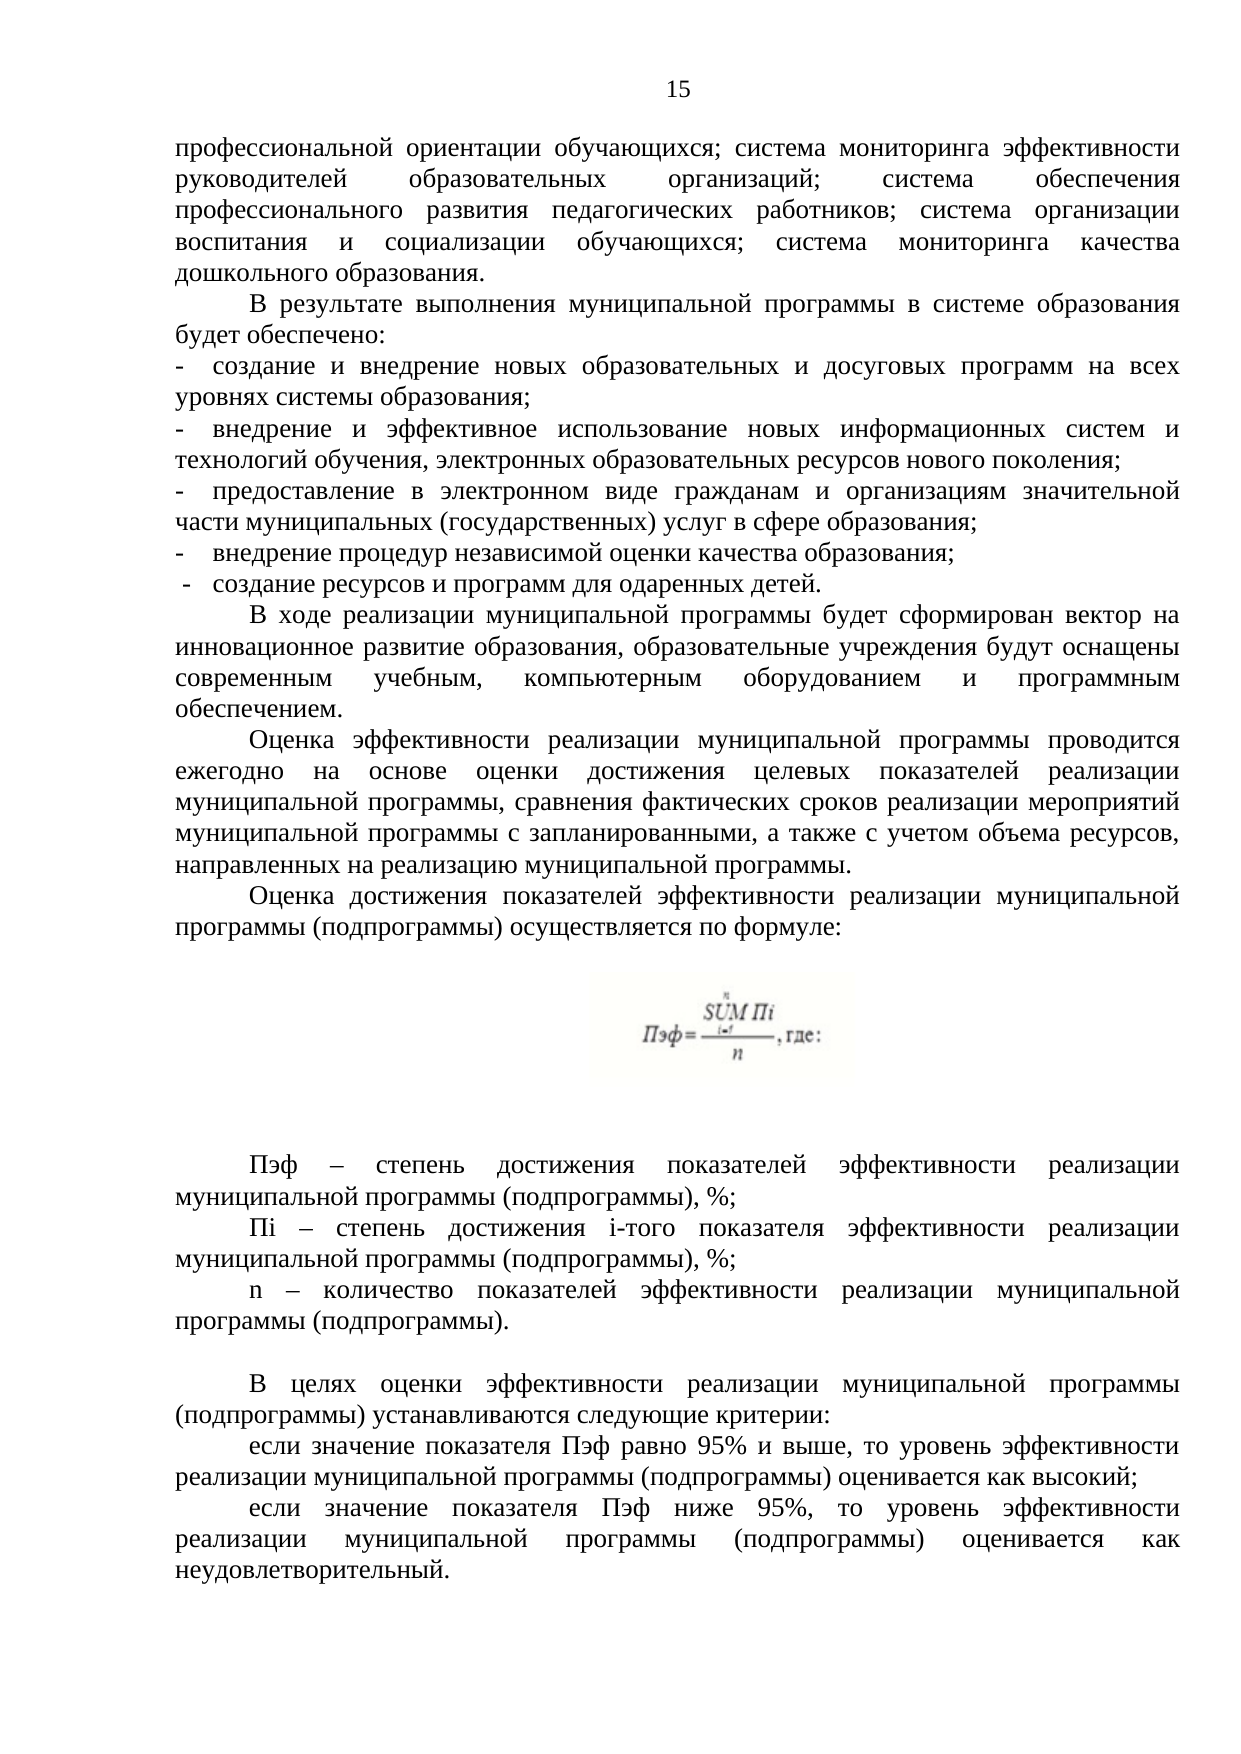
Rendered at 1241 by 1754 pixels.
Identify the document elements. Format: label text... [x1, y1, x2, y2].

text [175, 131, 1181, 287]
list создание ресурсов и программ для одаренных детей. [175, 567, 1181, 598]
text n – количество показателей эффективности реализации муниципальной программы (подпрограммы). [175, 1273, 1181, 1336]
list предоставление в электронном виде гражданам и организациям значительной части муниципальных (государственных) услуг в сфере образования; [175, 474, 1181, 536]
text В ходе реализации муниципальной программы будет сформирован вектор на инновационное развитие образования, образовательные учреждения будут оснащены современным учебным, компьютерным оборудованием и программным обеспечением. [175, 598, 1181, 723]
text Оценка достижения показателей эффективности реализации муниципальной программы (подпрограммы) осуществляется по формуле: [175, 879, 1181, 941]
text В результате выполнения муниципальной программы в системе образования будет обеспечено: [175, 287, 1181, 349]
list внедрение процедур независимой оценки качества образования; [175, 536, 1181, 567]
text если значение показателя Пэф ниже 95%, то уровень эффективности реализации муниципальной программы (подпрограммы) оценивается как неудовлетворительный. [175, 1491, 1181, 1585]
text Оценка эффективности реализации муниципальной программы проводится ежегодно на основе оценки достижения целевых показателей реализации муниципальной программы, сравнения фактических сроков реализации мероприятий муниципальной программы с запланированными, а также с учетом объема ресурсов, направленных на реализацию муниципальной программы. [175, 723, 1181, 879]
list создание и внедрение новых образовательных и досуговых программ на всех уровнях системы образования; [175, 349, 1181, 412]
text Пi – степень достижения i-того показателя эффективности реализации муниципальной программы (подпрограммы), %; [175, 1211, 1181, 1273]
text В целях оценки эффективности реализации муниципальной программы (подпрограммы) устанавливаются следующие критерии: [175, 1367, 1181, 1429]
list внедрение и эффективное использование новых информационных систем и технологий обучения, электронных образовательных ресурсов нового поколения; [175, 412, 1181, 474]
picture [589, 972, 856, 1087]
text Пэф – степень достижения показателей эффективности реализации муниципальной программы (подпрограммы), %; [175, 1149, 1181, 1211]
text если значение показателя Пэф равно 95% и выше, то уровень эффективности реализации муниципальной программы (подпрограммы) оценивается как высокий; [175, 1429, 1181, 1491]
